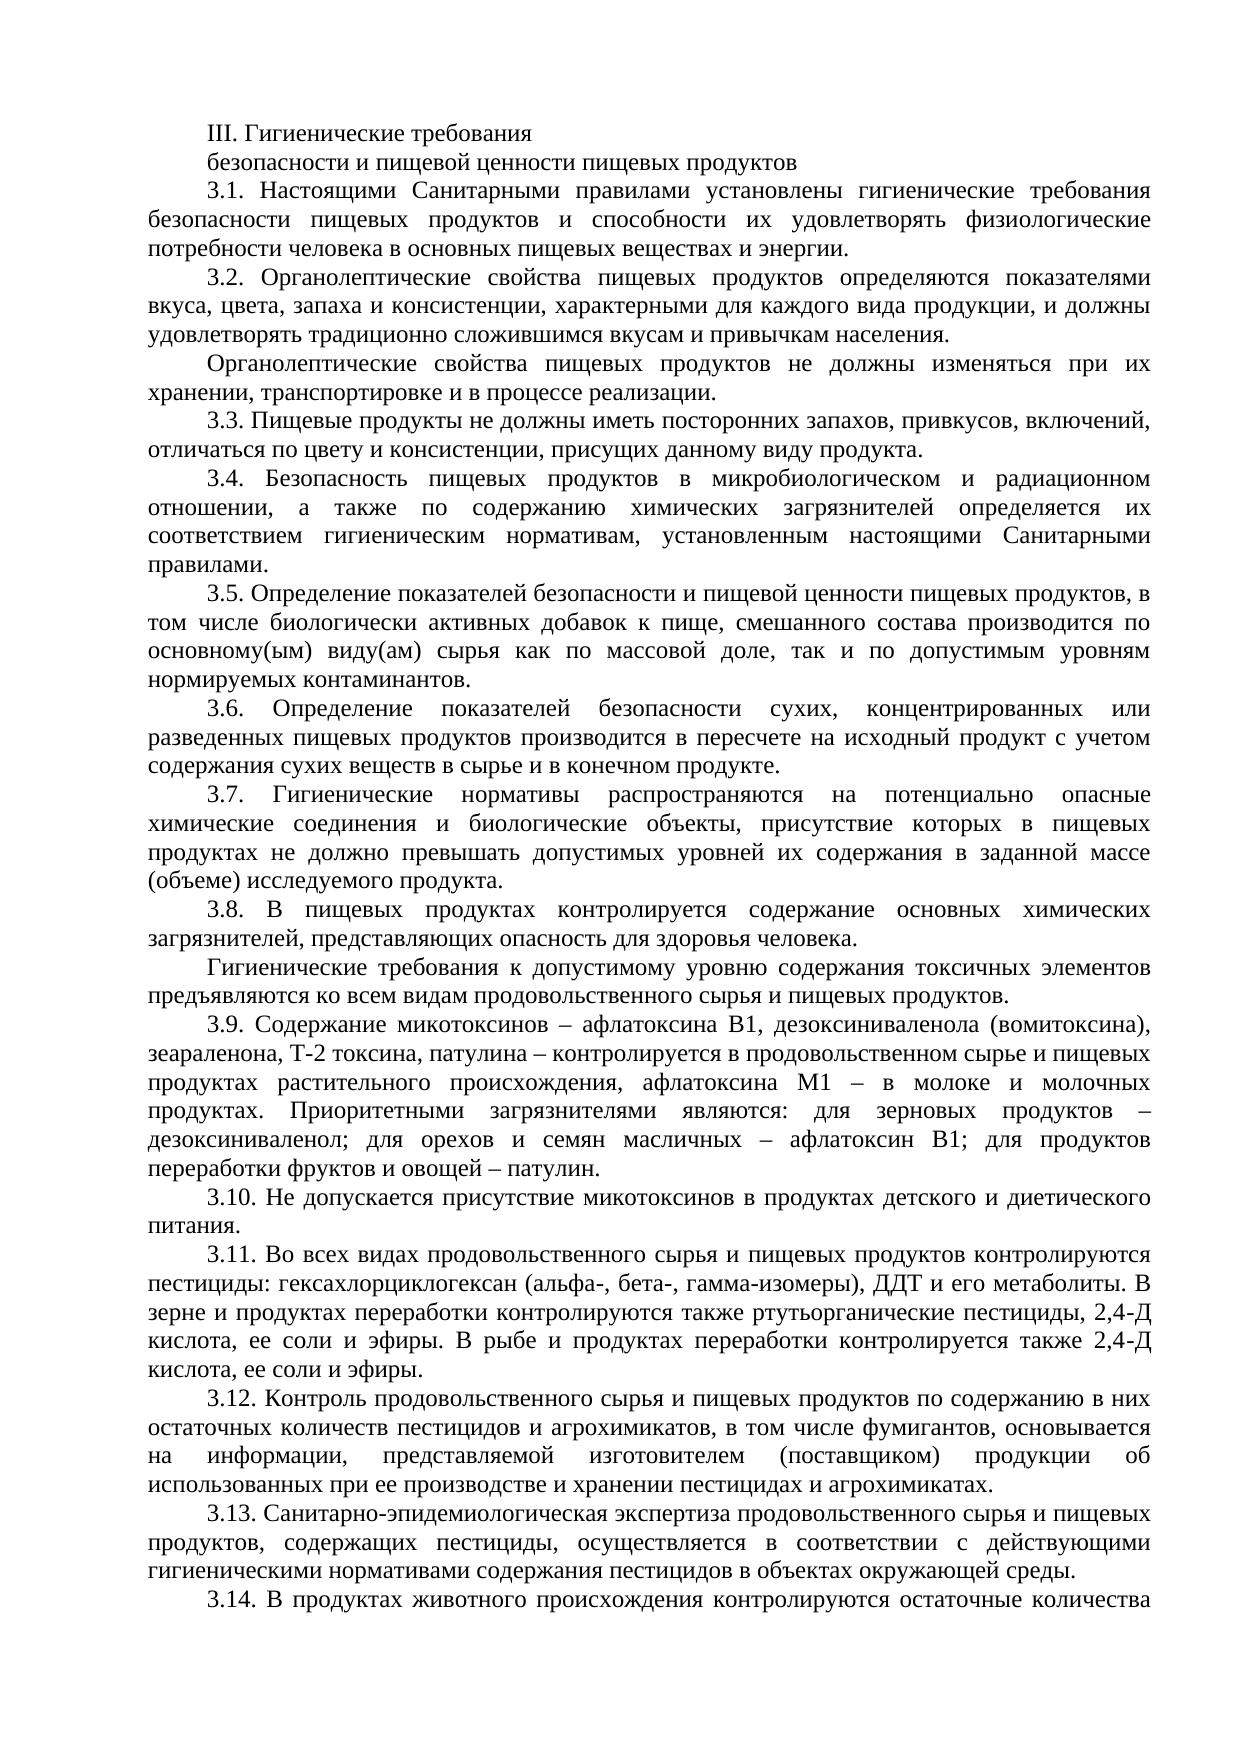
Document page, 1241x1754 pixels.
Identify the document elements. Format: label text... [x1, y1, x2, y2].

text 3.8. В пищевых продуктах контролируется содержание основных химических загрязнителей, представляющих опасность для здоровья человека. [148, 894, 1152, 952]
text Органолептические свойства пищевых продуктов не должны изменяться при их хранении, транспортировке и в процессе реализации. [148, 348, 1152, 406]
text 3.9. Содержание микотоксинов – афлатоксина В1, дезоксиниваленола (вомитоксина), зеараленона, Т-2 токсина, патулина – контролируется в продовольственном сырье и пищевых продуктах растительного происхождения, афлатоксина М1 – в молоке и молочных продуктах. Приоритетными загрязнителями являются: для зерновых продуктов – дезоксиниваленол; для орехов и семян масличных – афлатоксин В1; для продуктов переработки фруктов и овощей – патулин. [148, 1009, 1152, 1182]
text 3.4. Безопасность пищевых продуктов в микробиологическом и радиационном отношении, а также по содержанию химических загрязнителей определяется их соответствием гигиеническим нормативам, установленным настоящими Санитарными правилами. [148, 463, 1152, 578]
text 3.11. Во всех видах продовольственного сырья и пищевых продуктов контролируются пестициды: гексахлорциклогексан (альфа-, бета-, гамма-изомеры), ДДТ и его метаболиты. В зерне и продуктах переработки контролируются также ртутьорганические пестициды, 2,4-Д кислота, ее соли и эфиры. В рыбе и продуктах переработки контролируется также 2,4-Д кислота, ее соли и эфиры. [148, 1239, 1152, 1383]
text 3.6. Определение показателей безопасности сухих, концентрированных или разведенных пищевых продуктов производится в пересчете на исходный продукт с учетом содержания сухих веществ в сырье и в конечном продукте. [148, 693, 1152, 779]
text III. Гигиенические требования [148, 118, 1152, 147]
text безопасности и пищевой ценности пищевых продуктов [148, 147, 1152, 176]
text 3.10. Не допускается присутствие микотоксинов в продуктах детского и диетического питания. [148, 1182, 1152, 1239]
text 3.13. Санитарно-эпидемиологическая экспертиза продовольственного сырья и пищевых продуктов, содержащих пестициды, осуществляется в соответствии с действующими гигиеническими нормативами содержания пестицидов в объектах окружающей среды. [148, 1498, 1152, 1584]
text 3.2. Органолептические свойства пищевых продуктов определяются показателями вкуса, цвета, запаха и консистенции, характерными для каждого вида продукции, и должны удовлетворять традиционно сложившимся вкусам и привычкам населения. [148, 262, 1152, 348]
text 3.1. Настоящими Санитарными правилами установлены гигиенические требования безопасности пищевых продуктов и способности их удовлетворять физиологические потребности человека в основных пищевых веществах и энергии. [148, 176, 1152, 262]
text 3.12. Контроль продовольственного сырья и пищевых продуктов по содержанию в них остаточных количеств пестицидов и агрохимикатов, в том числе фумигантов, основывается на информации, представляемой изготовителем (поставщиком) продукции об использованных при ее производстве и хранении пестицидах и агрохимикатах. [148, 1383, 1152, 1498]
text 3.5. Определение показателей безопасности и пищевой ценности пищевых продуктов, в том числе биологически активных добавок к пище, смешанного состава производится по основному(ым) виду(ам) сырья как по массовой доле, так и по допустимым уровням нормируемых контаминантов. [148, 578, 1152, 693]
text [148, 1584, 1152, 1613]
text 3.3. Пищевые продукты не должны иметь посторонних запахов, привкусов, включений, отличаться по цвету и консистенции, присущих данному виду продукта. [148, 406, 1152, 463]
text 3.7. Гигиенические нормативы распространяются на потенциально опасные химические соединения и биологические объекты, присутствие которых в пищевых продуктах не должно превышать допустимых уровней их содержания в заданной массе (объеме) исследуемого продукта. [148, 779, 1152, 894]
text Гигиенические требования к допустимому уровню содержания токсичных элементов предъявляются ко всем видам продовольственного сырья и пищевых продуктов. [148, 952, 1152, 1009]
